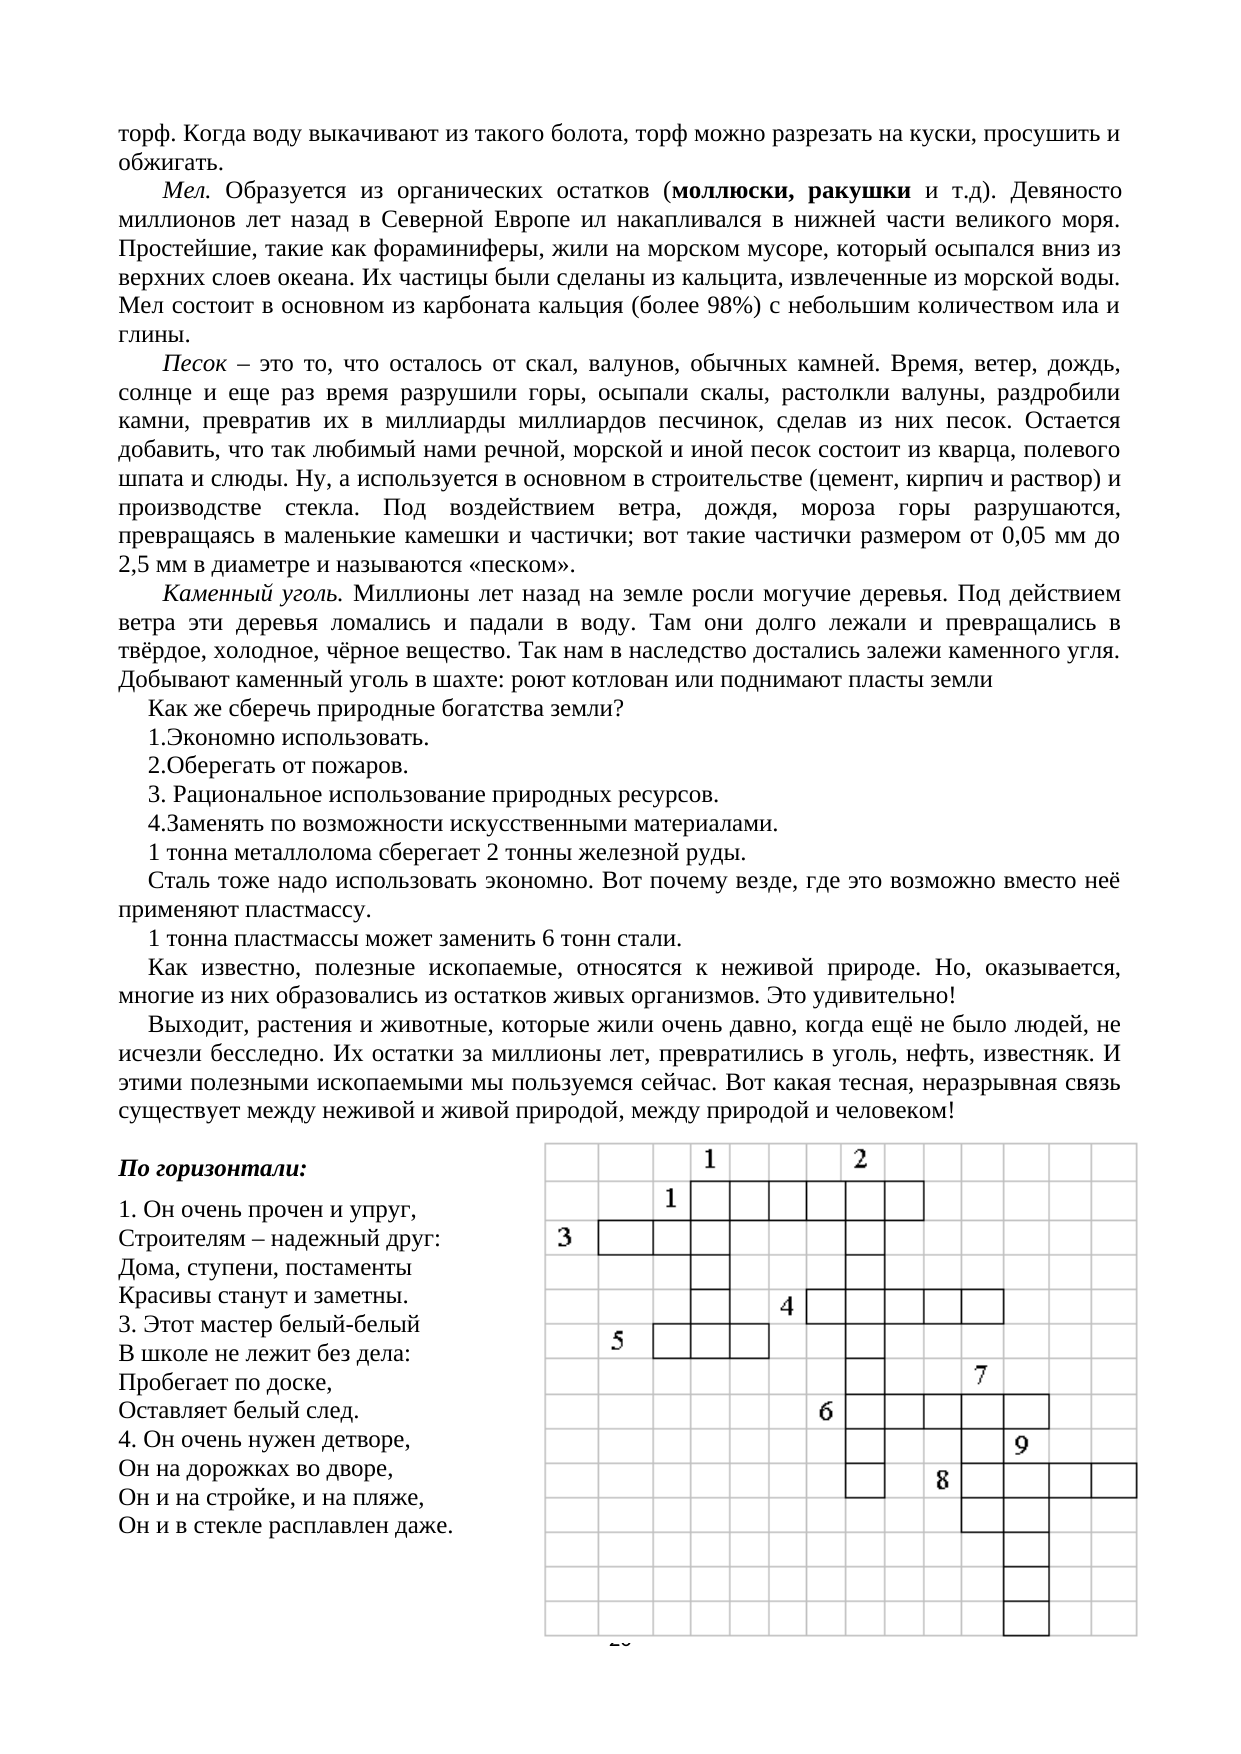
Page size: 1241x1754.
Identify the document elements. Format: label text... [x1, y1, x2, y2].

text Как известно, полезные ископаемые, относятся к неживой природе. Но, оказывается, многие из них образовались из остатков живых организмов. Это удивительно! [118, 952, 1122, 1009]
text 4.Заменять по возможности искусственными материалами. [118, 808, 1122, 837]
picture [540, 1140, 1144, 1643]
text 1.Экономно использовать. [118, 722, 1122, 751]
text 3. Рациональное использование природных ресурсов. [118, 779, 1122, 808]
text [118, 118, 1122, 176]
text Выходит, растения и животные, которые жили очень давно, когда ещё не было людей, не исчезли бесследно. Их остатки за миллионы лет, превратились в уголь, нефть, известняк. И этими полезными ископаемыми мы пользуемся сейчас. Вот какая тесная, неразрывная связь существует между неживой и живой природой, между природой и человеком! [118, 1009, 1122, 1124]
text 1 тонна пластмассы может заменить 6 тонн стали. [118, 923, 1122, 952]
text Песок – это то, что осталось от скал, валунов, обычных камней. Время, ветер, дождь, солнце и еще раз время разрушили горы, осыпали скалы, растолкли валуны, раздробили камни, превратив их в миллиарды миллиардов песчинок, сделав из них песок. Остается добавить, что так любимый нами речной, морской и иной песок состоит из кварца, полевого шпата и слюды. Ну, а используется в основном в строительстве (цемент, кирпич и раствор) и производстве стекла. Под воздействием ветра, дождя, мороза горы разрушаются, превращаясь в маленькие камешки и частички; вот такие частички размером от 0,05 мм до 2,5 мм в диаметре и называются «песком». [118, 348, 1122, 578]
text 3. Этот мастер белый-белый В школе не лежит без дела: Пробегает по доске, Оставляет белый след. [118, 1309, 540, 1424]
text Каменный уголь. Миллионы лет назад на земле росли могучие деревья. Под действием ветра эти деревья ломались и падали в воду. Там они долго лежали и превращались в твёрдое, холодное, чёрное вещество. Так нам в наследство достались залежи каменного угля. Добывают каменный уголь в шахте: роют котлован или поднимают пласты земли [118, 578, 1122, 693]
text 4. Он очень нужен детворе, Он на дорожках во дворе, Он и на стройке, и на пляже, Он и в стекле расплавлен даже. [118, 1424, 540, 1539]
text Сталь тоже надо использовать экономно. Вот почему везде, где это возможно вместо неё применяют пластмассу. [118, 866, 1122, 923]
text 1 тонна металлолома сберегает 2 тонны железной руды. [118, 837, 1122, 866]
text 1. Он очень прочен и упруг, Строителям – надежный друг: Дома, ступени, постаменты Красивы станут и заметны. [118, 1194, 540, 1309]
text Как же сберечь природные богатства земли? [118, 693, 1122, 722]
text Мел. Образуется из органических остатков (моллюски, ракушки и т.д). Девяносто миллионов лет назад в Северной Европе ил накапливался в нижней части великого моря. Простейшие, такие как фораминиферы, жили на морском мусоре, который осыпался вниз из верхних слоев океана. Их частицы были сделаны из кальцита, извлеченные из морской воды. Мел состоит в основном из карбоната кальция (более 98%) с небольшим количеством ила и глины. [118, 176, 1122, 348]
text По горизонтали: [118, 1153, 540, 1182]
text 2.Оберегать от пожаров. [118, 751, 1122, 779]
